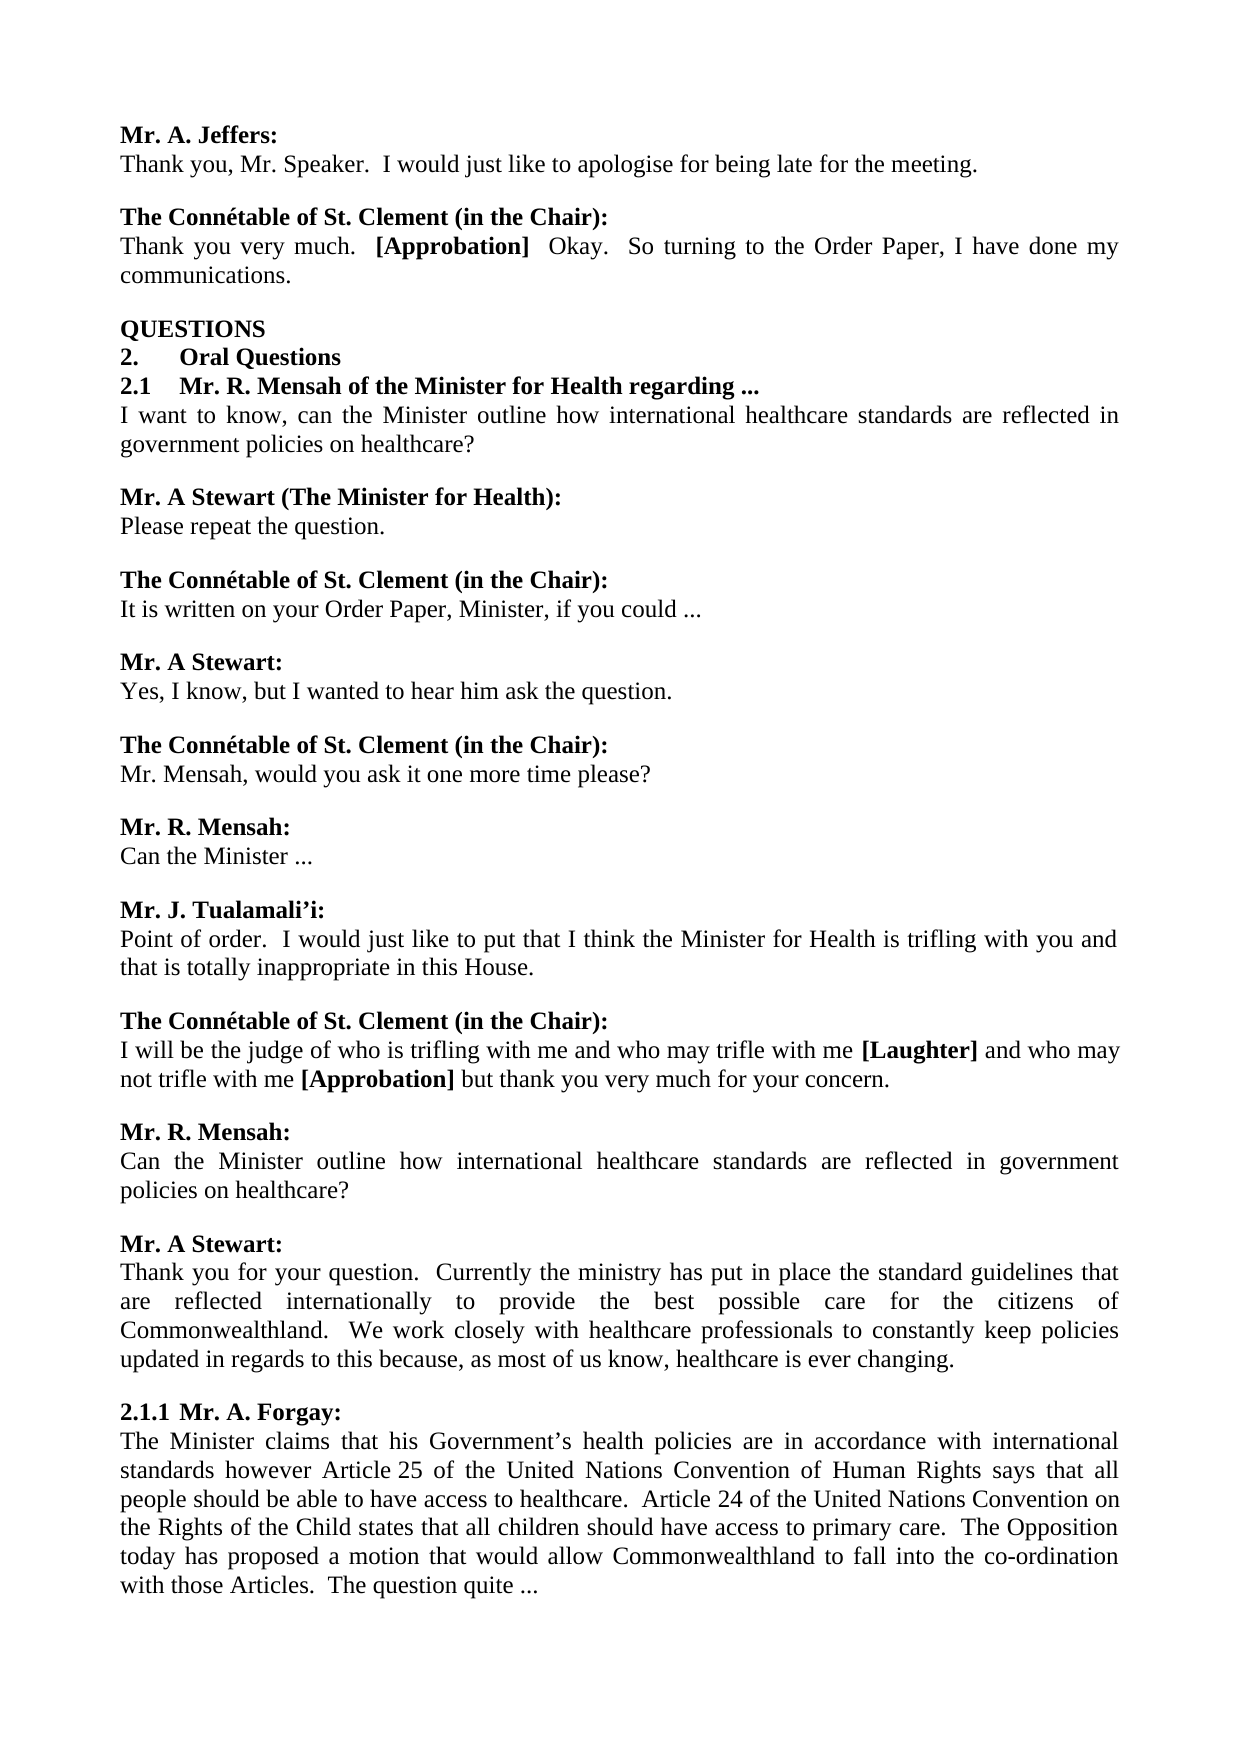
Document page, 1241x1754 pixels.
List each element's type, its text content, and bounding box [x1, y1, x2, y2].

text Mr. R. Mensah: [120, 1117, 1120, 1146]
text The Connétable of St. Clement (in the Chair): [120, 202, 1120, 231]
text Mr. A. Jeffers: [120, 120, 1120, 149]
text Mr. R. Mensah: [120, 812, 1120, 841]
text The Connétable of St. Clement (in the Chair): [120, 565, 1120, 594]
text The Connétable of St. Clement (in the Chair): [120, 1006, 1120, 1035]
subtitle 2. Oral Questions [120, 342, 1120, 371]
text Mr. A Stewart: [120, 647, 1120, 676]
text Yes, I know, but I wanted to hear him ask the question. [120, 676, 1120, 705]
text Mr. A Stewart: [120, 1229, 1120, 1257]
subtitle 2.1.1 Mr. A. Forgay: [120, 1397, 1120, 1426]
text Mr. Mensah, would you ask it one more time please? [120, 759, 1120, 787]
subtitle Mr. A Stewart (The Minister for Health): [120, 482, 1120, 511]
text Can the Minister ... [120, 841, 1120, 870]
text I want to know, can the Minister outline how international healthcare standards are reflected in government policies on healthcare? [120, 400, 1120, 457]
text It is written on your Order Paper, Minister, if you could ... [120, 594, 1120, 622]
text Mr. J. Tualamali’i: [120, 895, 1120, 924]
text Thank you, Mr. Speaker. I would just like to apologise for being late for the meeting. [120, 149, 1120, 177]
text The Connétable of St. Clement (in the Chair): [120, 730, 1120, 759]
subtitle QUESTIONS [120, 314, 1120, 342]
subtitle 2.1 Mr. R. Mensah of the Minister for Health regarding ... [120, 371, 1120, 400]
text The Minister claims that his Government’s health policies are in accordance with international standards however Article 25 of the United Nations Convention of Human Rights says that all people should be able to have access to healthcare. Article 24 of the United Nations Convention on the Rights of the Child states that all children should have access to primary care. The Opposition today has proposed a motion that would allow Commonwealthland to fall into the co-ordination with those Articles. The question quite ... [120, 1426, 1120, 1599]
text Point of order. I would just like to put that I think the Minister for Health is trifling with you and that is totally inappropriate in this House. [120, 924, 1120, 981]
text Can the Minister outline how international healthcare standards are reflected in government policies on healthcare? [120, 1146, 1120, 1204]
text Please repeat the question. [120, 511, 1120, 540]
text Thank you very much. [Approbation] Okay. So turning to the Order Paper, I have done my communications. [120, 231, 1120, 289]
text I will be the judge of who is trifling with me and who may trifle with me [Laughter] and who may not trifle with me [Approbation] but thank you very much for your concern. [120, 1035, 1120, 1092]
text Thank you for your question. Currently the ministry has put in place the standard guidelines that are reflected internationally to provide the best possible care for the citizens of Commonwealthland. We work closely with healthcare professionals to constantly keep policies updated in regards to this because, as most of us know, healthcare is ever changing. [120, 1257, 1120, 1372]
